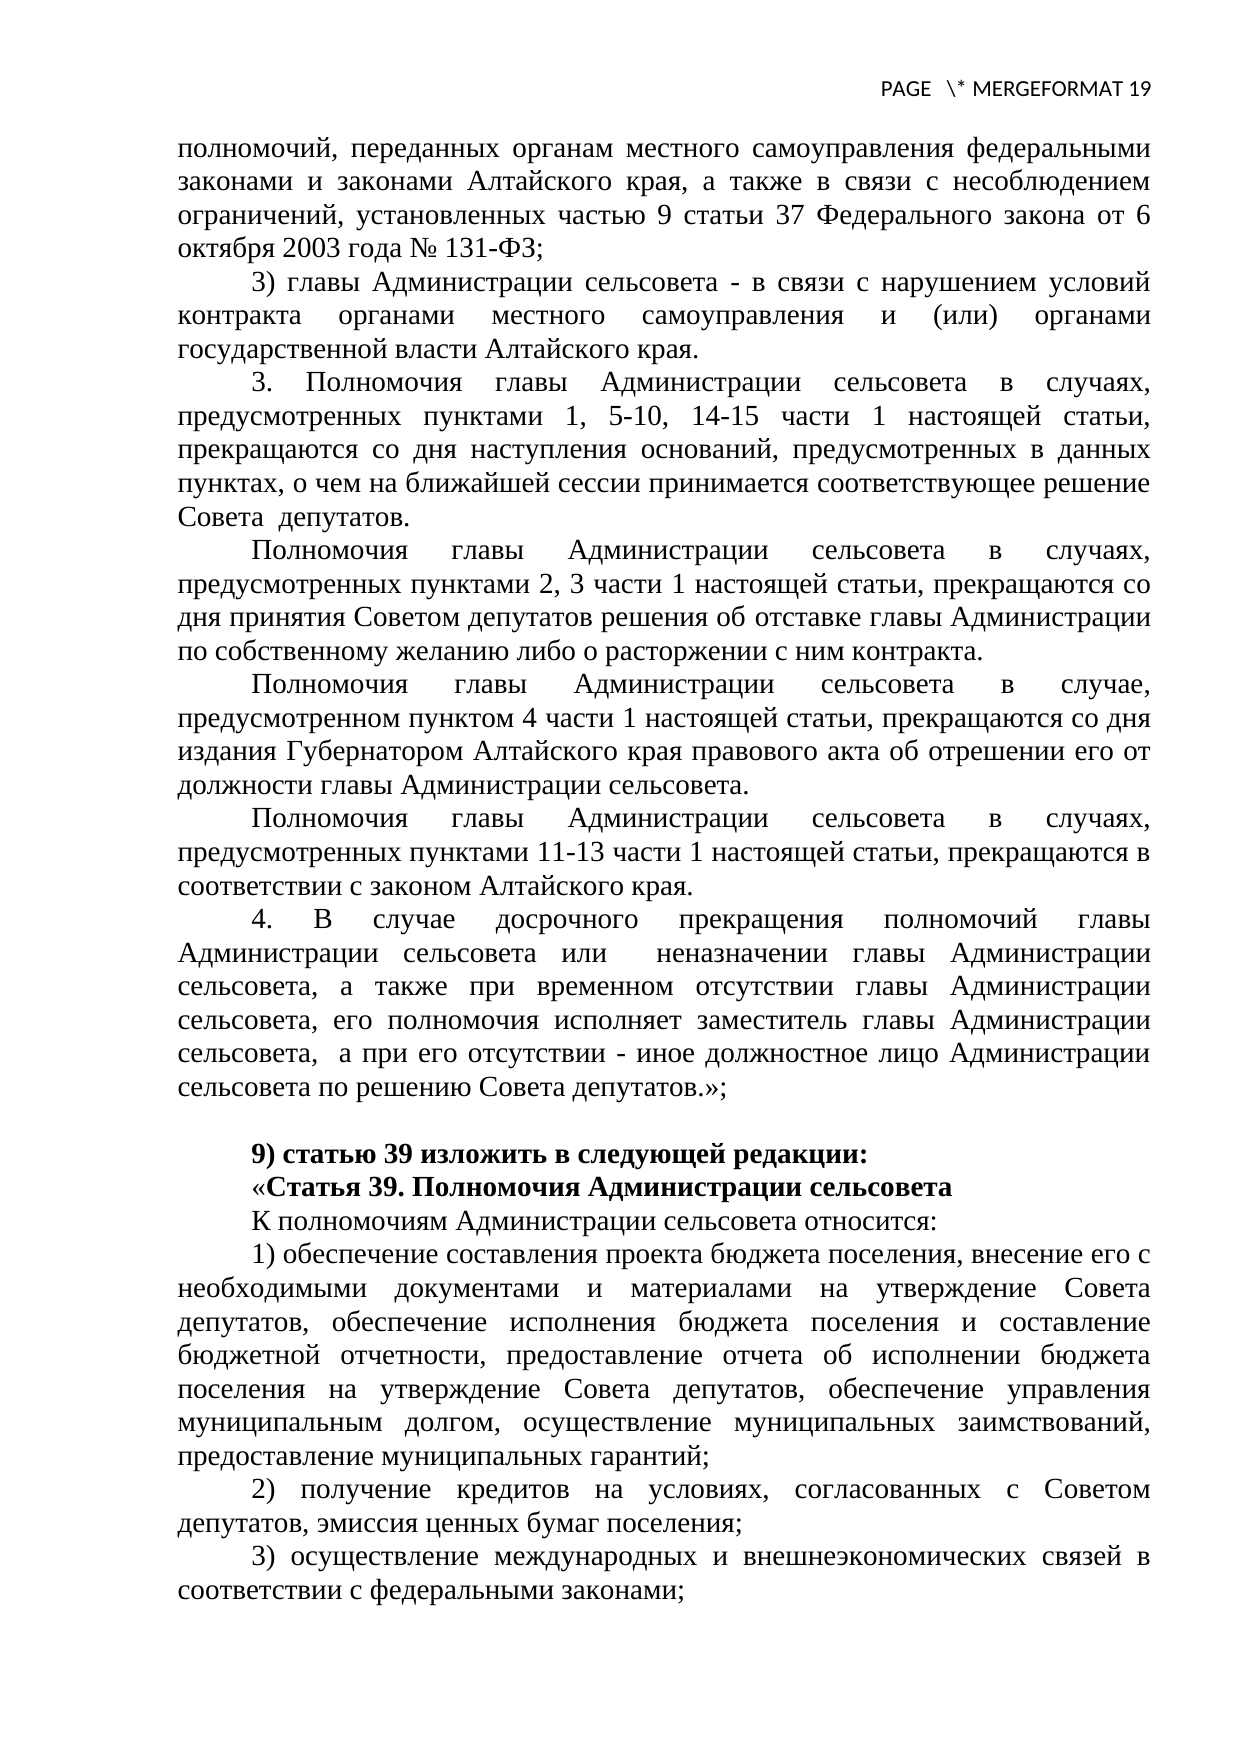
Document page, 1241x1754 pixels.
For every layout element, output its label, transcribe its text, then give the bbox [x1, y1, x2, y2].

text Полномочия главы Администрации сельсовета в случае, предусмотренном пунктом 4 части 1 настоящей статьи, прекращаются со дня издания Губернатором Алтайского края правового акта об отрешении его от должности главы Администрации сельсовета. [177, 666, 1152, 801]
text 2) получение кредитов на условиях, согласованных с Советом депутатов, эмиссия ценных бумаг поселения; [177, 1471, 1152, 1538]
text 9) статью 39 изложить в следующей редакции: [177, 1136, 1152, 1169]
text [177, 130, 1152, 264]
text «Статья 39. Полномочия Администрации сельсовета [177, 1169, 1152, 1203]
text 1) обеспечение составления проекта бюджета поселения, внесение его с необходимыми документами и материалами на утверждение Совета депутатов, обеспечение исполнения бюджета поселения и составление бюджетной отчетности, предоставление отчета об исполнении бюджета поселения на утверждение Совета депутатов, обеспечение управления муниципальным долгом, осуществление муниципальных заимствований, предоставление муниципальных гарантий; [177, 1237, 1152, 1471]
text Полномочия главы Администрации сельсовета в случаях, предусмотренных пунктами 2, 3 части 1 настоящей статьи, прекращаются со дня принятия Советом депутатов решения об отставке главы Администрации по собственному желанию либо о расторжении с ним контракта. [177, 532, 1152, 666]
text К полномочиям Администрации сельсовета относится: [177, 1203, 1152, 1237]
text 4. В случае досрочного прекращения полномочий главы Администрации сельсовета или неназначении главы Администрации сельсовета, а также при временном отсутствии главы Администрации сельсовета, его полномочия исполняет заместитель главы Администрации сельсовета, а при его отсутствии - иное должностное лицо Администрации сельсовета по решению Совета депутатов.»; [177, 901, 1152, 1102]
text 3) осуществление международных и внешнеэкономических связей в соответствии с федеральными законами; [177, 1538, 1152, 1606]
text 3) главы Администрации сельсовета - в связи с нарушением условий контракта органами местного самоуправления и (или) органами государственной власти Алтайского края. [177, 264, 1152, 364]
text Полномочия главы Администрации сельсовета в случаях, предусмотренных пунктами 11-13 части 1 настоящей статьи, прекращаются в соответствии с законом Алтайского края. [177, 801, 1152, 901]
text 3. Полномочия главы Администрации сельсовета в случаях, предусмотренных пунктами 1, 5-10, 14-15 части 1 настоящей статьи, прекращаются со дня наступления оснований, предусмотренных в данных пунктах, о чем на ближайшей сессии принимается соответствующее решение Совета депутатов. [177, 364, 1152, 532]
